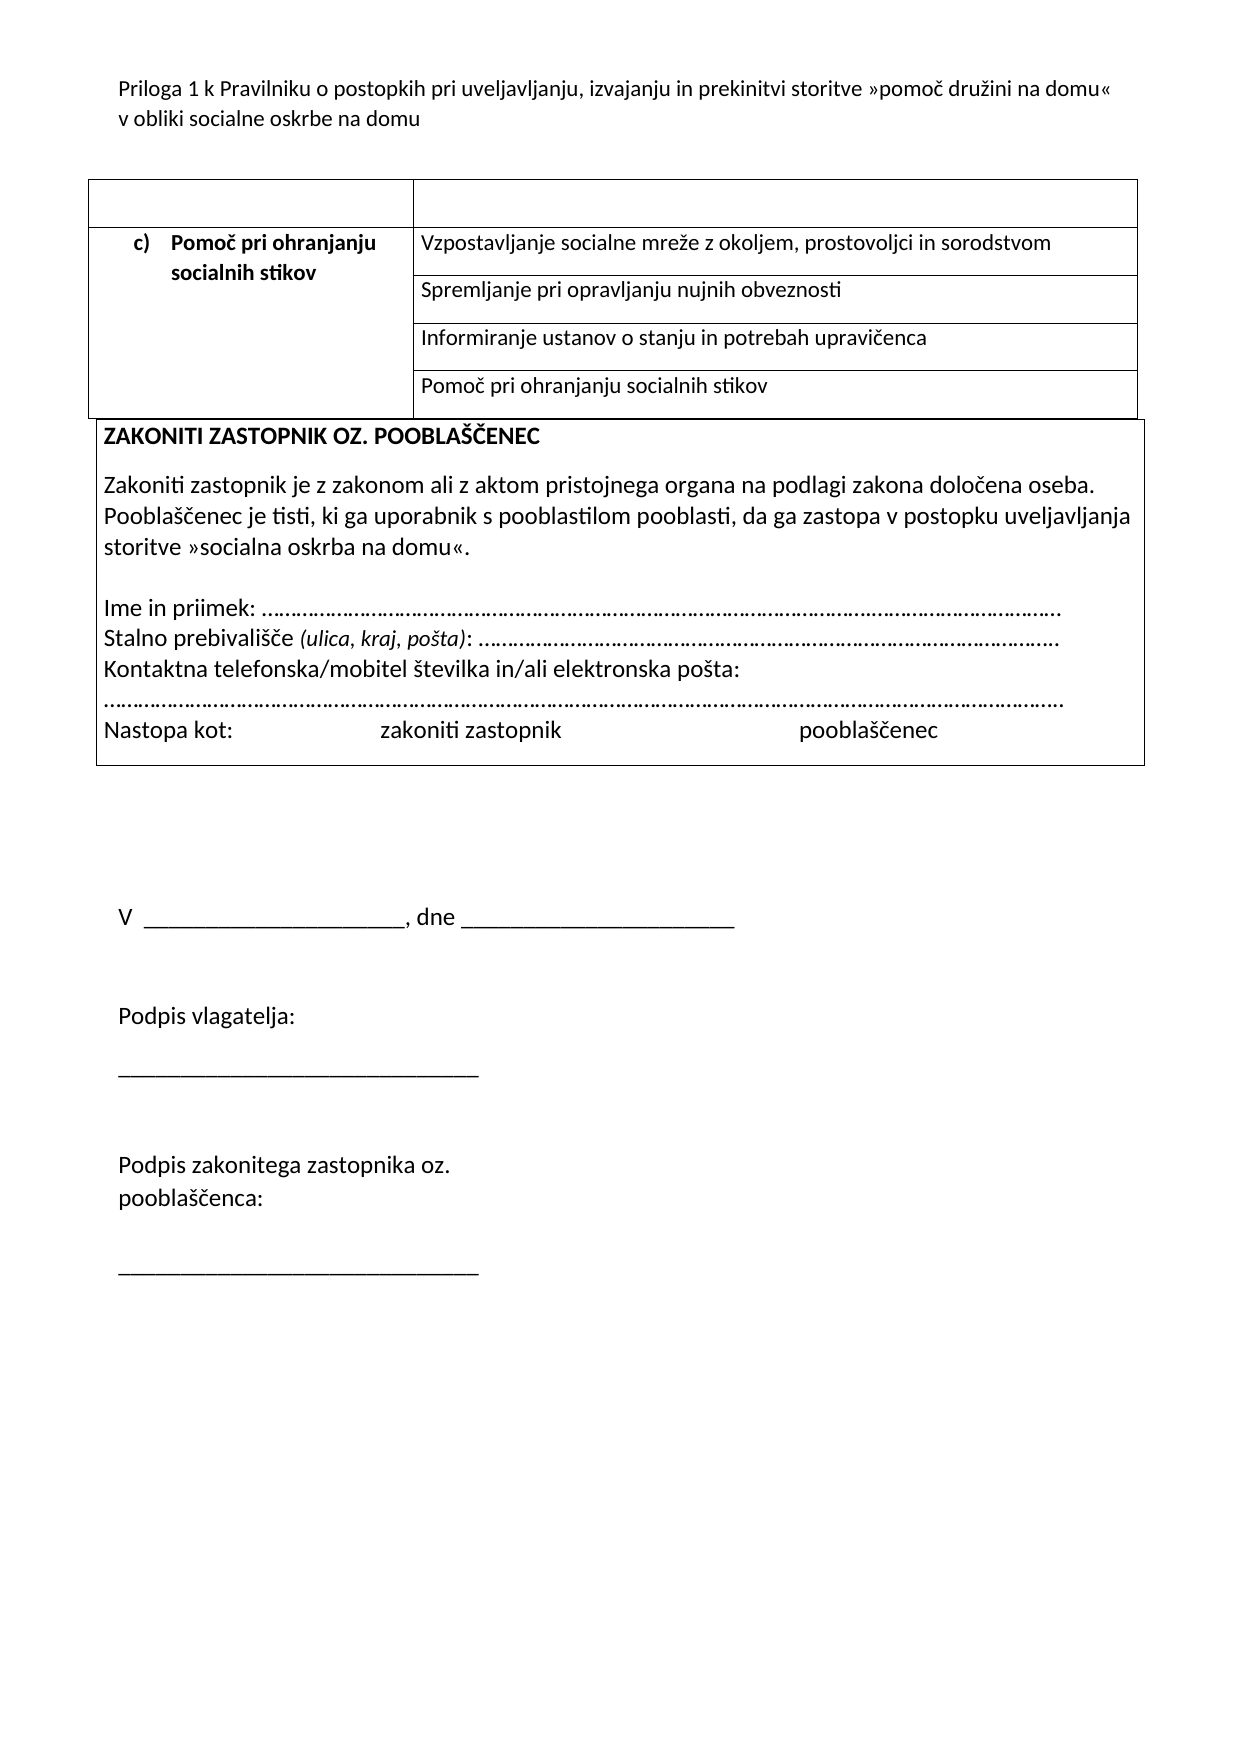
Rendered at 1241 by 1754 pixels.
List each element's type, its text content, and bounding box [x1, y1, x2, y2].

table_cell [414, 180, 1137, 227]
text V _____________________, dne ______________________ [118, 901, 1122, 932]
table_cell Informiranje ustanov o stanju in potrebah upravičenca [414, 324, 1137, 370]
text Podpis vlagatelja: [118, 1000, 1122, 1031]
table_header ZAKONITI ZASTOPNIK OZ. POOBLAŠČENEC Zakoniti zastopnik je z zakonom ali z aktom pristojnega organa na podlagi zakona določena oseba. Pooblaščenec je tisti, ki ga uporabnik s pooblastilom pooblasti, da ga zastopa v postopku uveljavljanja storitve »socialna oskrba na domu«. Ime in priimek: …………………………………………………………………………………………….…………………………… Stalno prebivališče (ulica, kraj, pošta): ……………………………………………………………………………………….. Kontaktna telefonska/mobitel številka in/ali elektronska pošta: ………………………………………………………………………………………………………………………………………………….. Nastopa kot: zakoniti zastopnik pooblaščenec [97, 420, 1144, 765]
text pooblaščenca: [118, 1182, 1122, 1212]
text _____________________________ [118, 1050, 1122, 1080]
text Podpis zakonitega zastopnika oz. [118, 1149, 1122, 1179]
table_cell Pomoč pri ohranjanju socialnih stikov [414, 371, 1137, 418]
table_cell Vzpostavljanje socialne mreže z okoljem, prostovoljci in sorodstvom [414, 228, 1137, 274]
table_cell Spremljanje pri opravljanju nujnih obveznosti [414, 276, 1137, 322]
table_cell Pomoč pri ohranjanju socialnih stikov [89, 228, 413, 418]
text _____________________________ [118, 1248, 1122, 1278]
